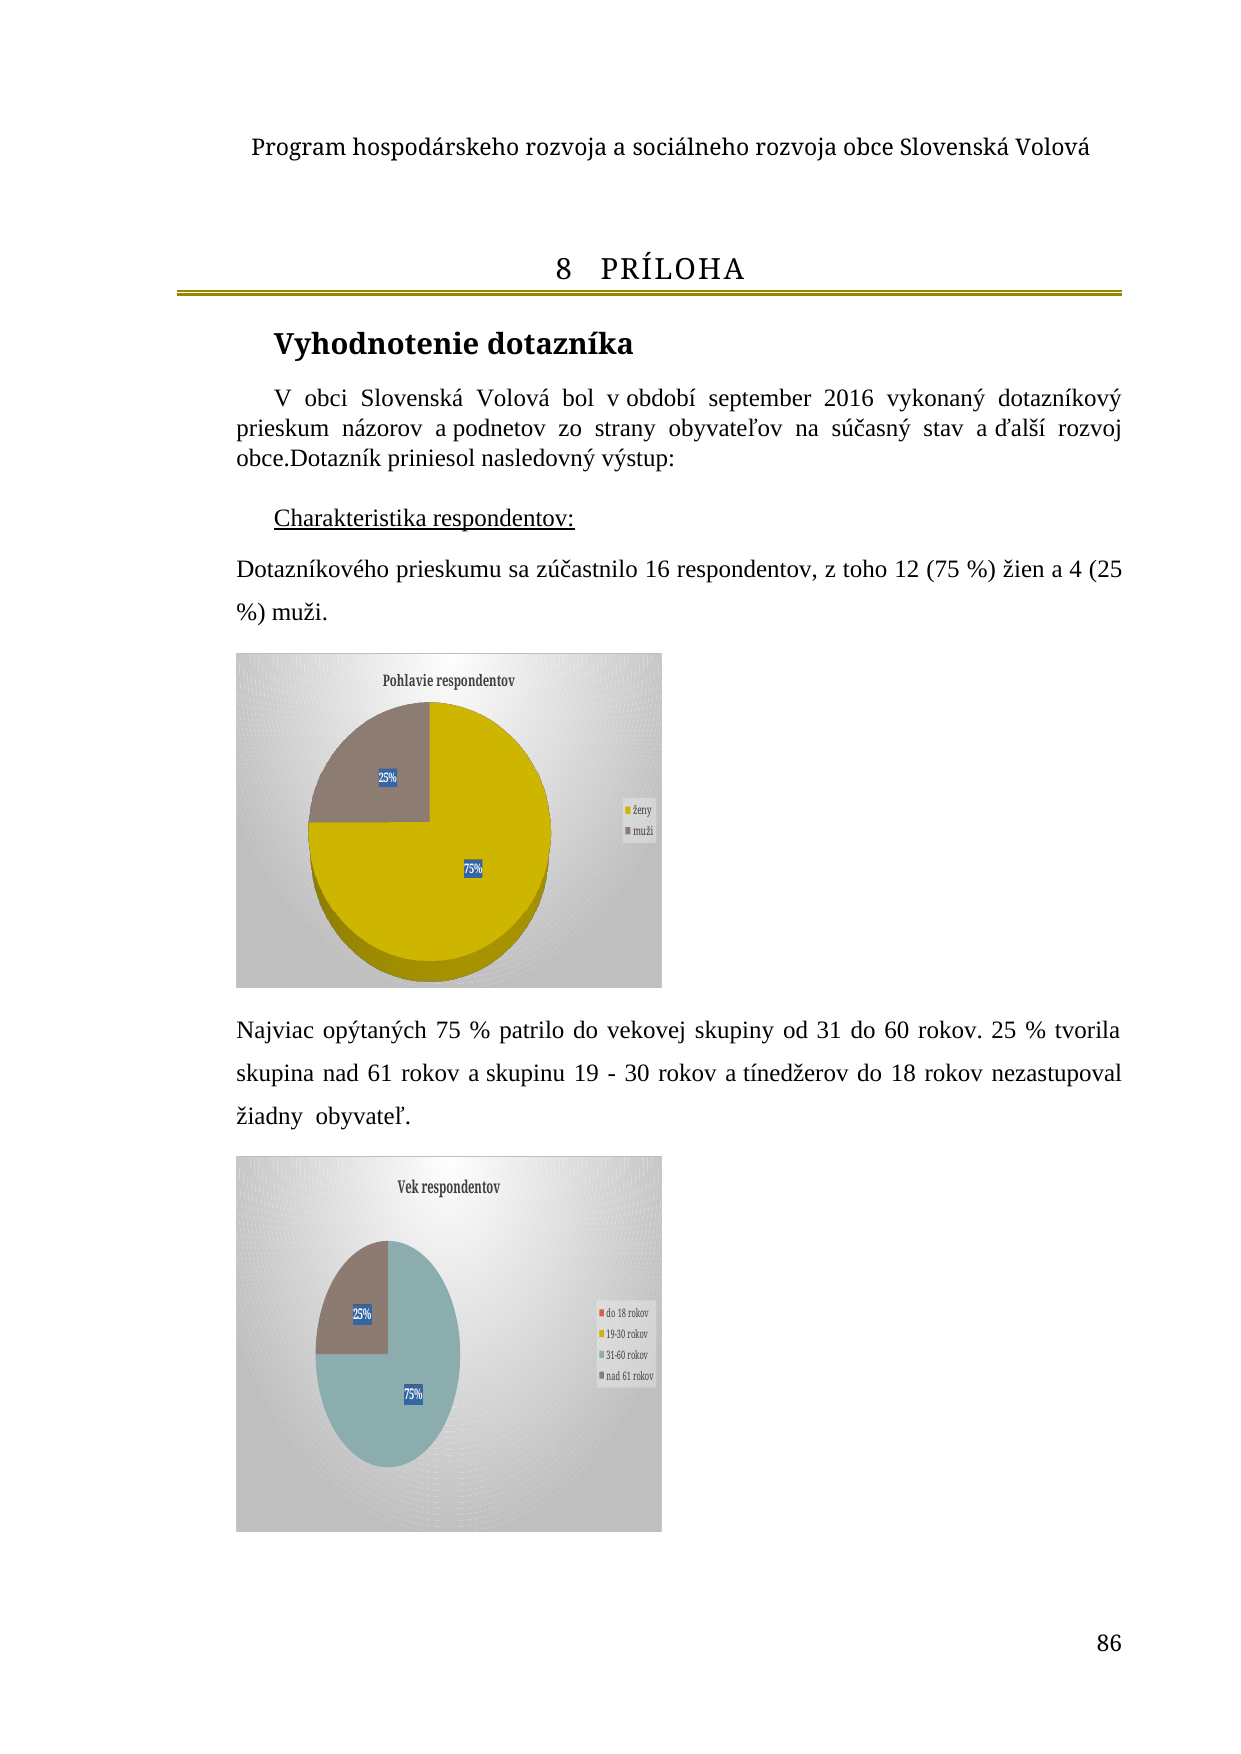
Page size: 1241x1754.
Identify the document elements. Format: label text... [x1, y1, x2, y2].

text Dotazníkového prieskumu sa zúčastnilo 16 respondentov, z toho 12 (75 %) žien a 4 (25 %) muži. [236, 554, 1122, 626]
list Charakteristika respondentov: [236, 503, 1122, 532]
list V obci Slovenská Volová bol v období september 2016 vykonaný dotazníkový prieskum názorov a podnetov zo strany obyvateľov na súčasný stav a ďalší rozvoj obce.Dotazník priniesol nasledovný výstup: [236, 383, 1122, 472]
subtitle Príloha [177, 248, 1122, 290]
text Najviac opýtaných 75 % patrilo do vekovej skupiny od 31 do 60 rokov. 25 % tvorila skupina nad 61 rokov a skupinu 19 - 30 rokov a tínedžerov do 18 rokov nezastupoval žiadny obyvateľ. [236, 1015, 1122, 1130]
list Vyhodnotenie dotazníka [236, 323, 1122, 363]
